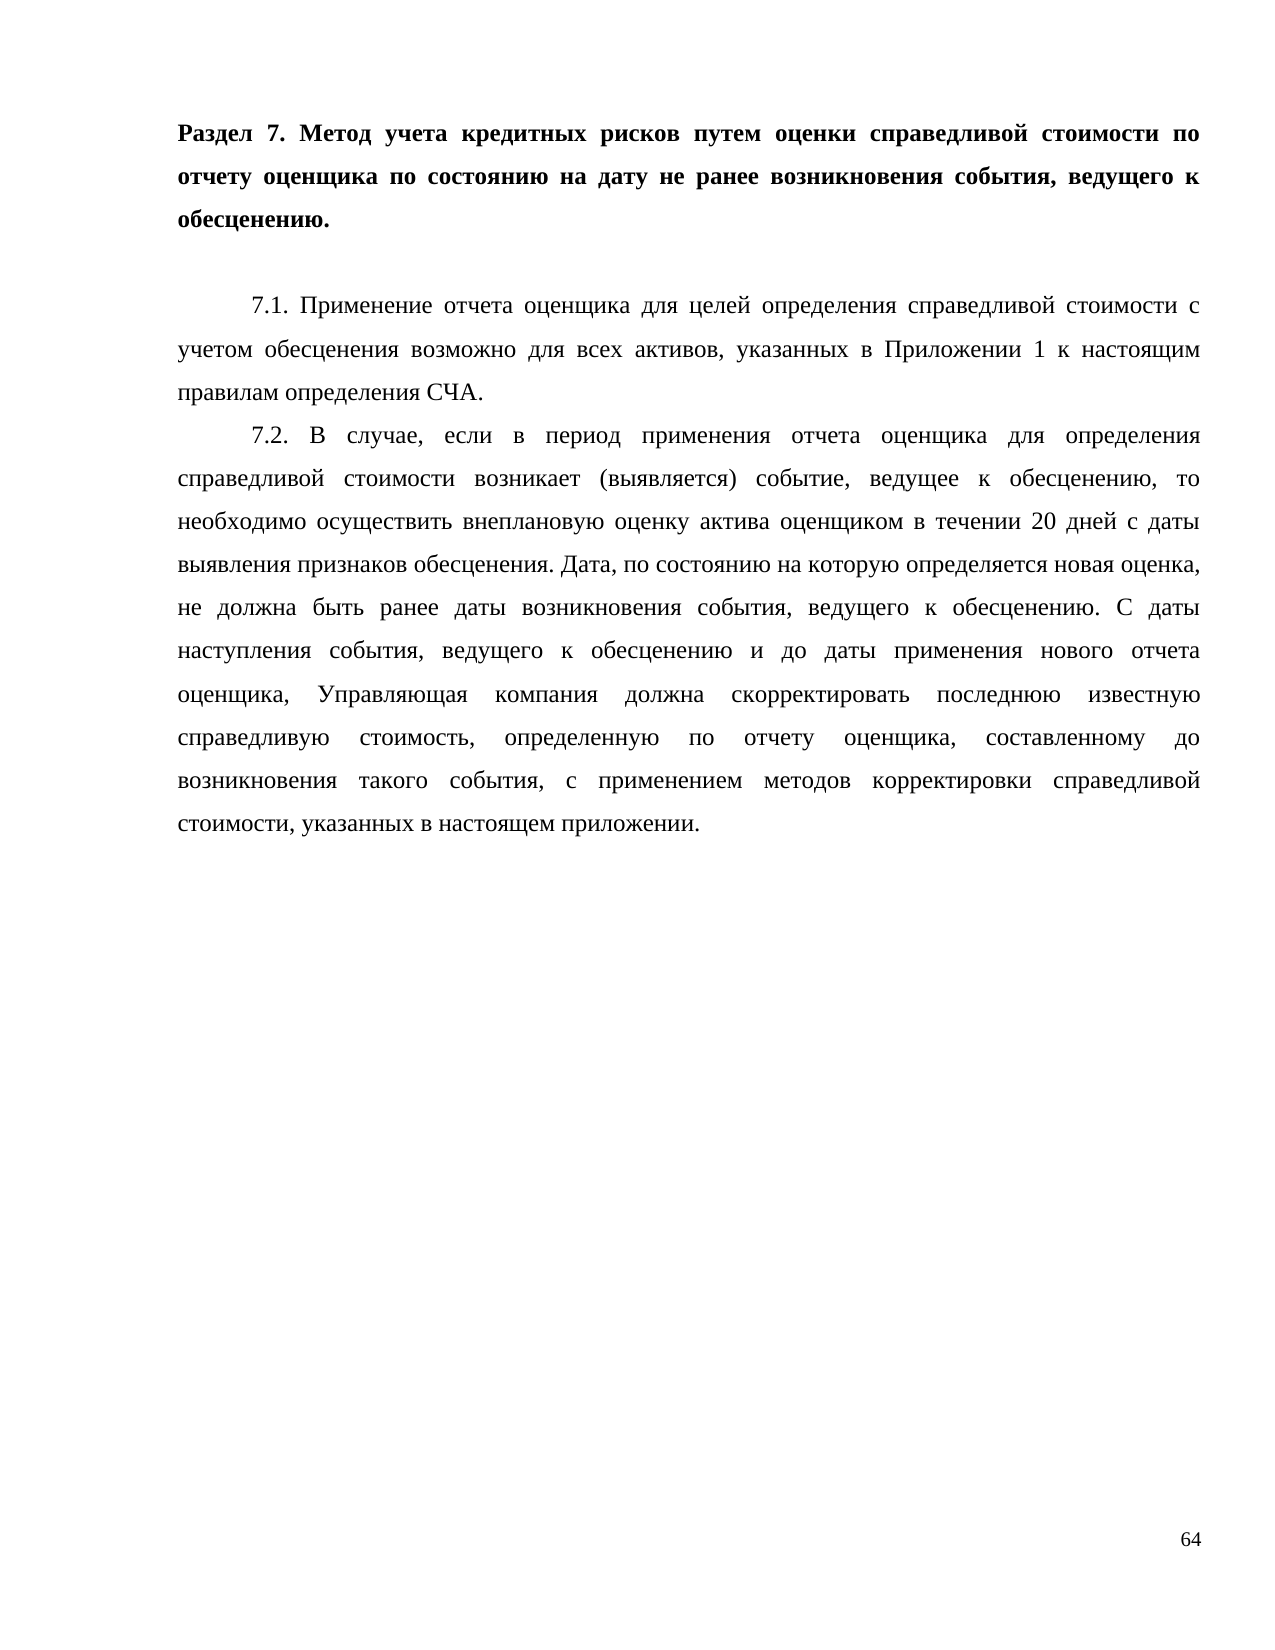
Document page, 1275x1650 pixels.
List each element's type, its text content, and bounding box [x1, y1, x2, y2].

text 7.2. В случае, если в период применения отчета оценщика для определения справедливой стоимости возникает (выявляется) событие, ведущее к обесценению, то необходимо осуществить внеплановую оценку актива оценщиком в течении 20 дней с даты выявления признаков обесценения. Дата, по состоянию на которую определяется новая оценка, не должна быть ранее даты возникновения события, ведущего к обесценению. С даты наступления события, ведущего к обесценению и до даты применения нового отчета оценщика, Управляющая компания должна скорректировать последнюю известную справедливую стоимость, определенную по отчету оценщика, составленному до возникновения такого события, с применением методов корректировки справедливой стоимости, указанных в настоящем приложении. [177, 420, 1201, 837]
list Раздел 7. Метод учета кредитных рисков путем оценки справедливой стоимости по отчету оценщика по состоянию на дату не ранее возникновения события, ведущего к обесценению. [177, 118, 1201, 233]
text 7.1. Применение отчета оценщика для целей определения справедливой стоимости с учетом обесценения возможно для всех активов, указанных в Приложении 1 к настоящим правилам определения СЧА. [177, 291, 1201, 406]
